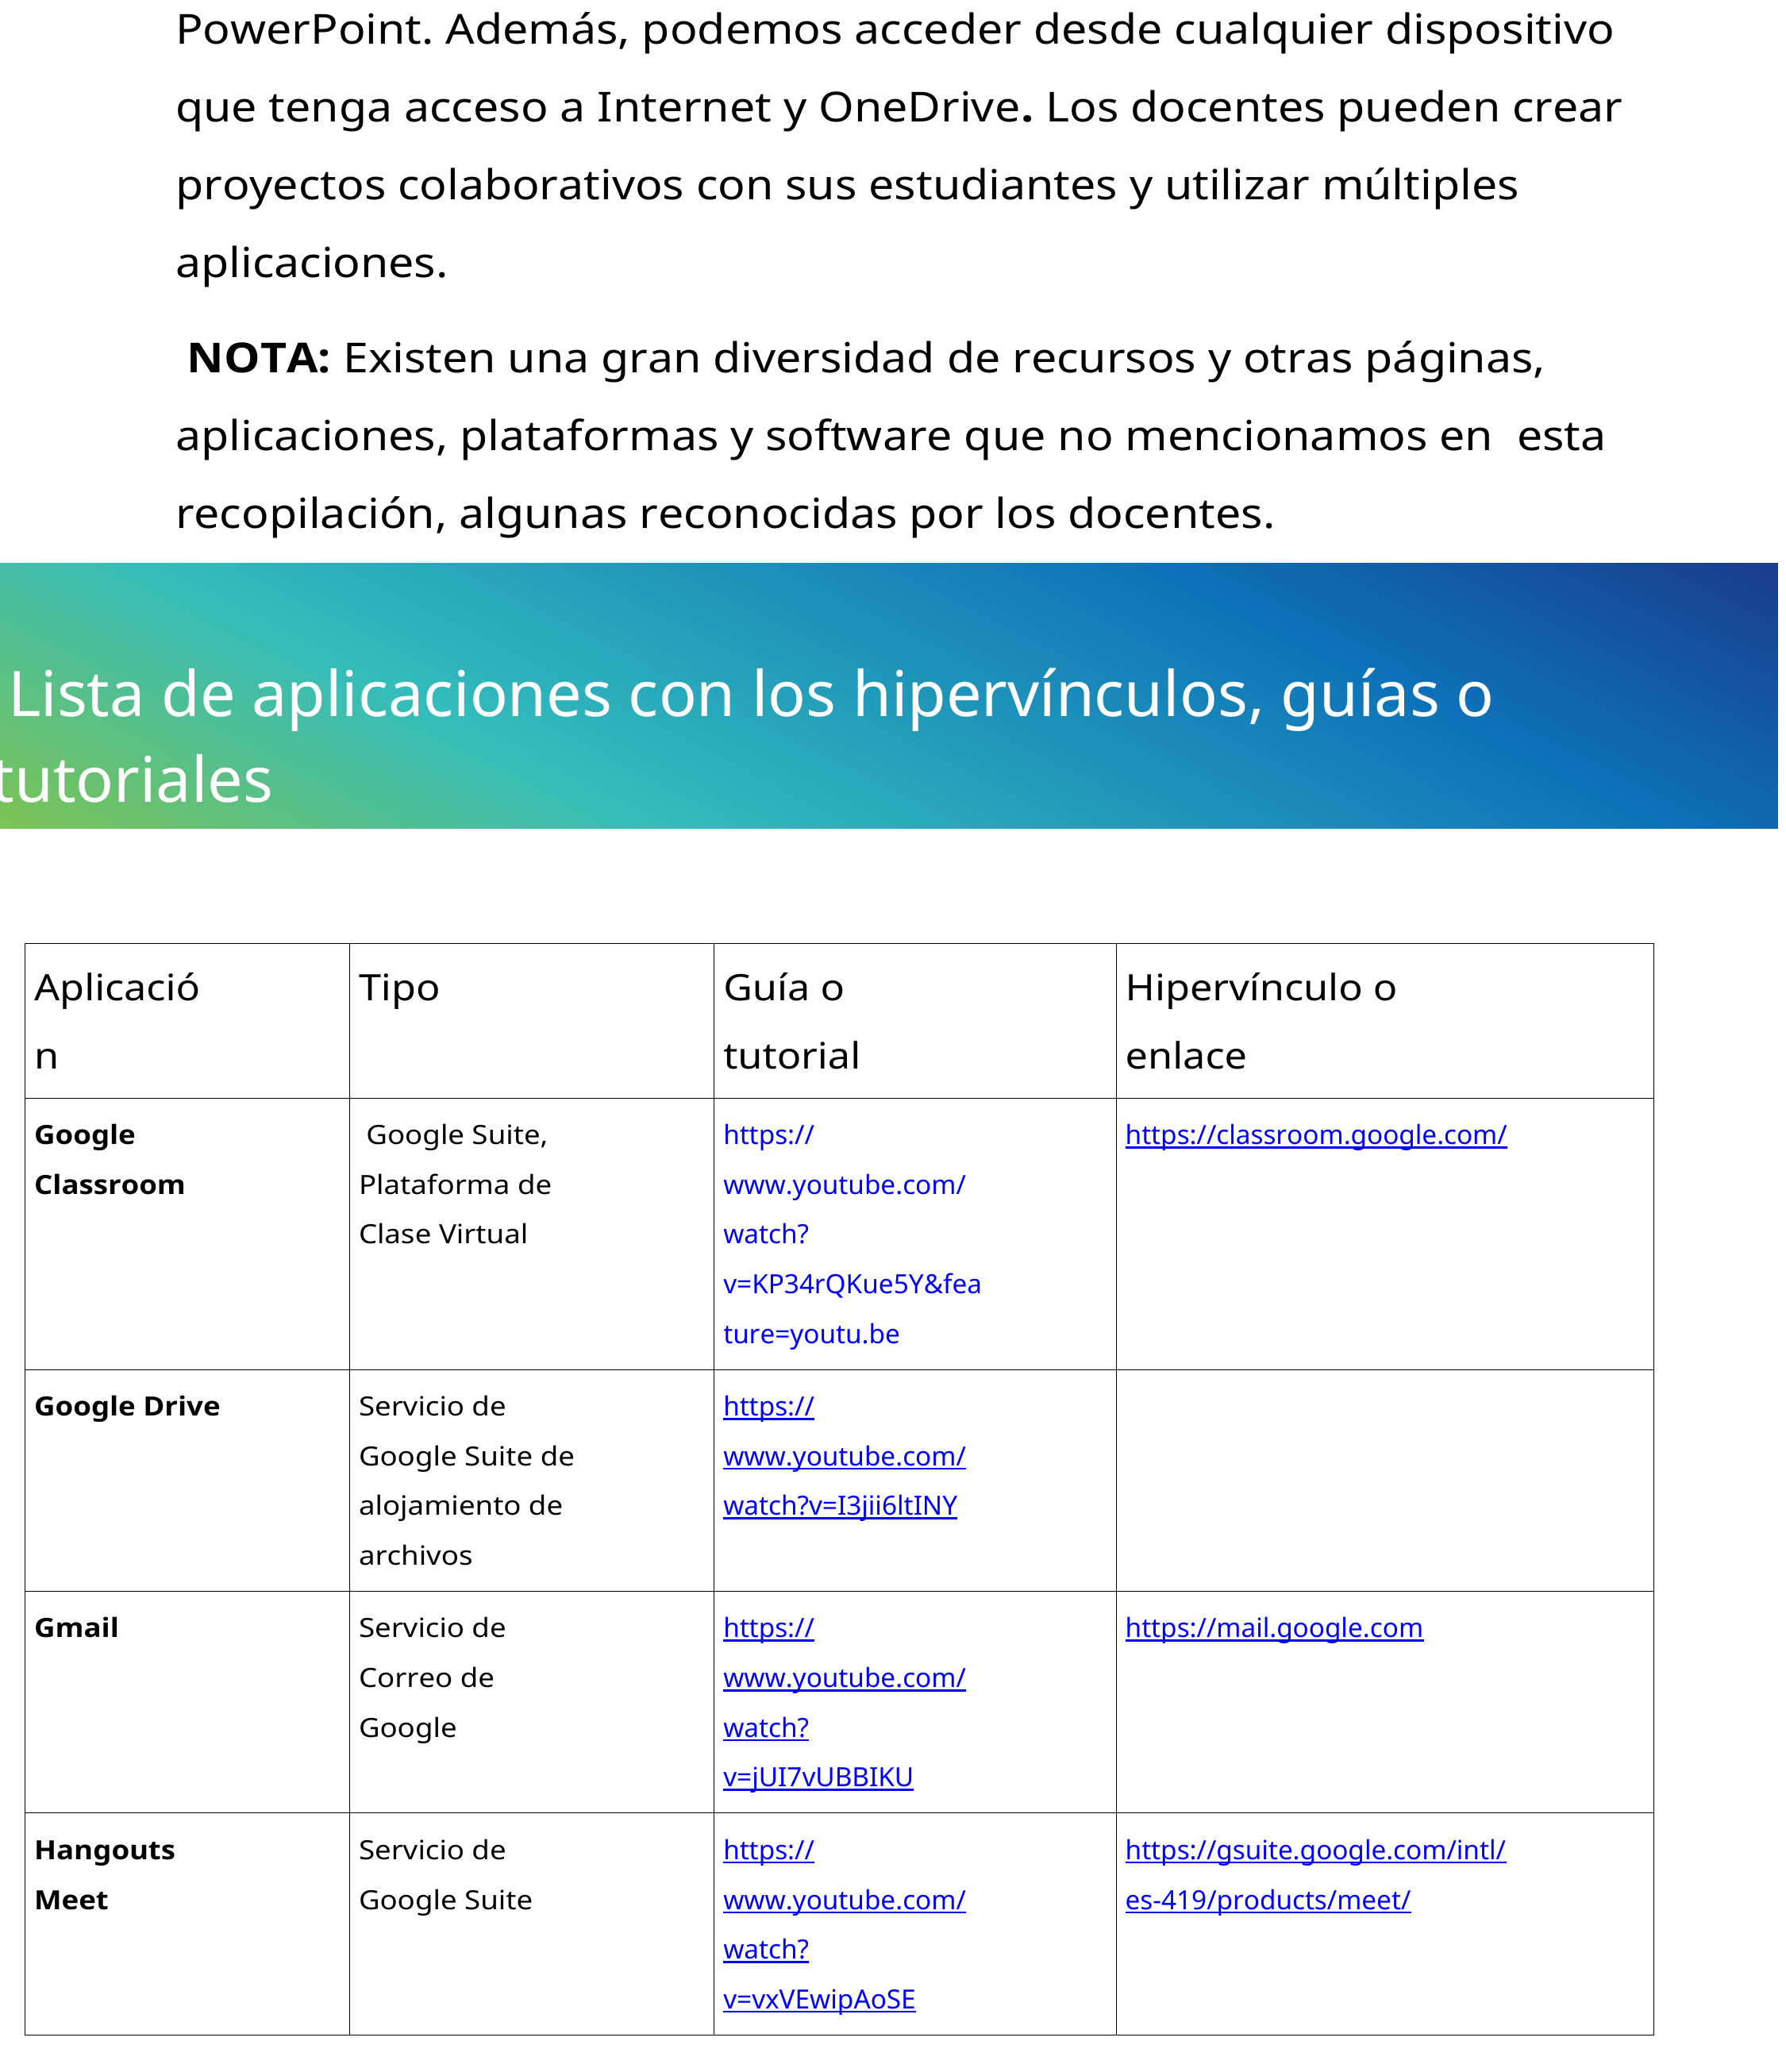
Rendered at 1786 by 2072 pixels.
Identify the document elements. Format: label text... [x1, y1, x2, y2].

text NOTA: Existen una gran diversidad de recursos y otras páginas, aplicaciones, plataformas y software que no mencionamos en esta recopilación, algunas reconocidas por los docentes. [175, 329, 1669, 540]
table_header Guía o tutorial [714, 944, 1116, 1097]
table_cell https://www.youtube.com/watch?v=jUI7vUBBIKU [714, 1592, 1116, 1812]
table_cell [1117, 1370, 1653, 1591]
table_header Aplicación [25, 944, 349, 1097]
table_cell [714, 1813, 1116, 2035]
table_cell Google Classroom [25, 1099, 349, 1369]
table_cell https://www.youtube.com/watch?v=I3jii6ltINY [714, 1370, 1116, 1591]
table_cell Servicio de Google Suite de alojamiento de archivos [350, 1370, 714, 1591]
table_cell Gmail [25, 1592, 349, 1812]
picture [0, 563, 1778, 829]
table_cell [1117, 1813, 1653, 2035]
table_header Tipo [350, 944, 714, 1097]
table_header Hipervínculo o enlace [1117, 944, 1653, 1097]
table_cell https://mail.google.com [1117, 1592, 1653, 1812]
table_cell Servicio de Correo de Google [350, 1592, 714, 1812]
table_cell Google Drive [25, 1370, 349, 1591]
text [175, 0, 1669, 289]
table_cell https://classroom.google.com/ [1117, 1099, 1653, 1369]
table_cell Google Suite, Plataforma de Clase Virtual [350, 1099, 714, 1369]
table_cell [350, 1813, 714, 2035]
table_cell Hangouts Meet [25, 1813, 349, 2035]
table_cell https://www.youtube.com/watch?v=KP34rQKue5Y&feature=youtu.be [714, 1099, 1116, 1369]
